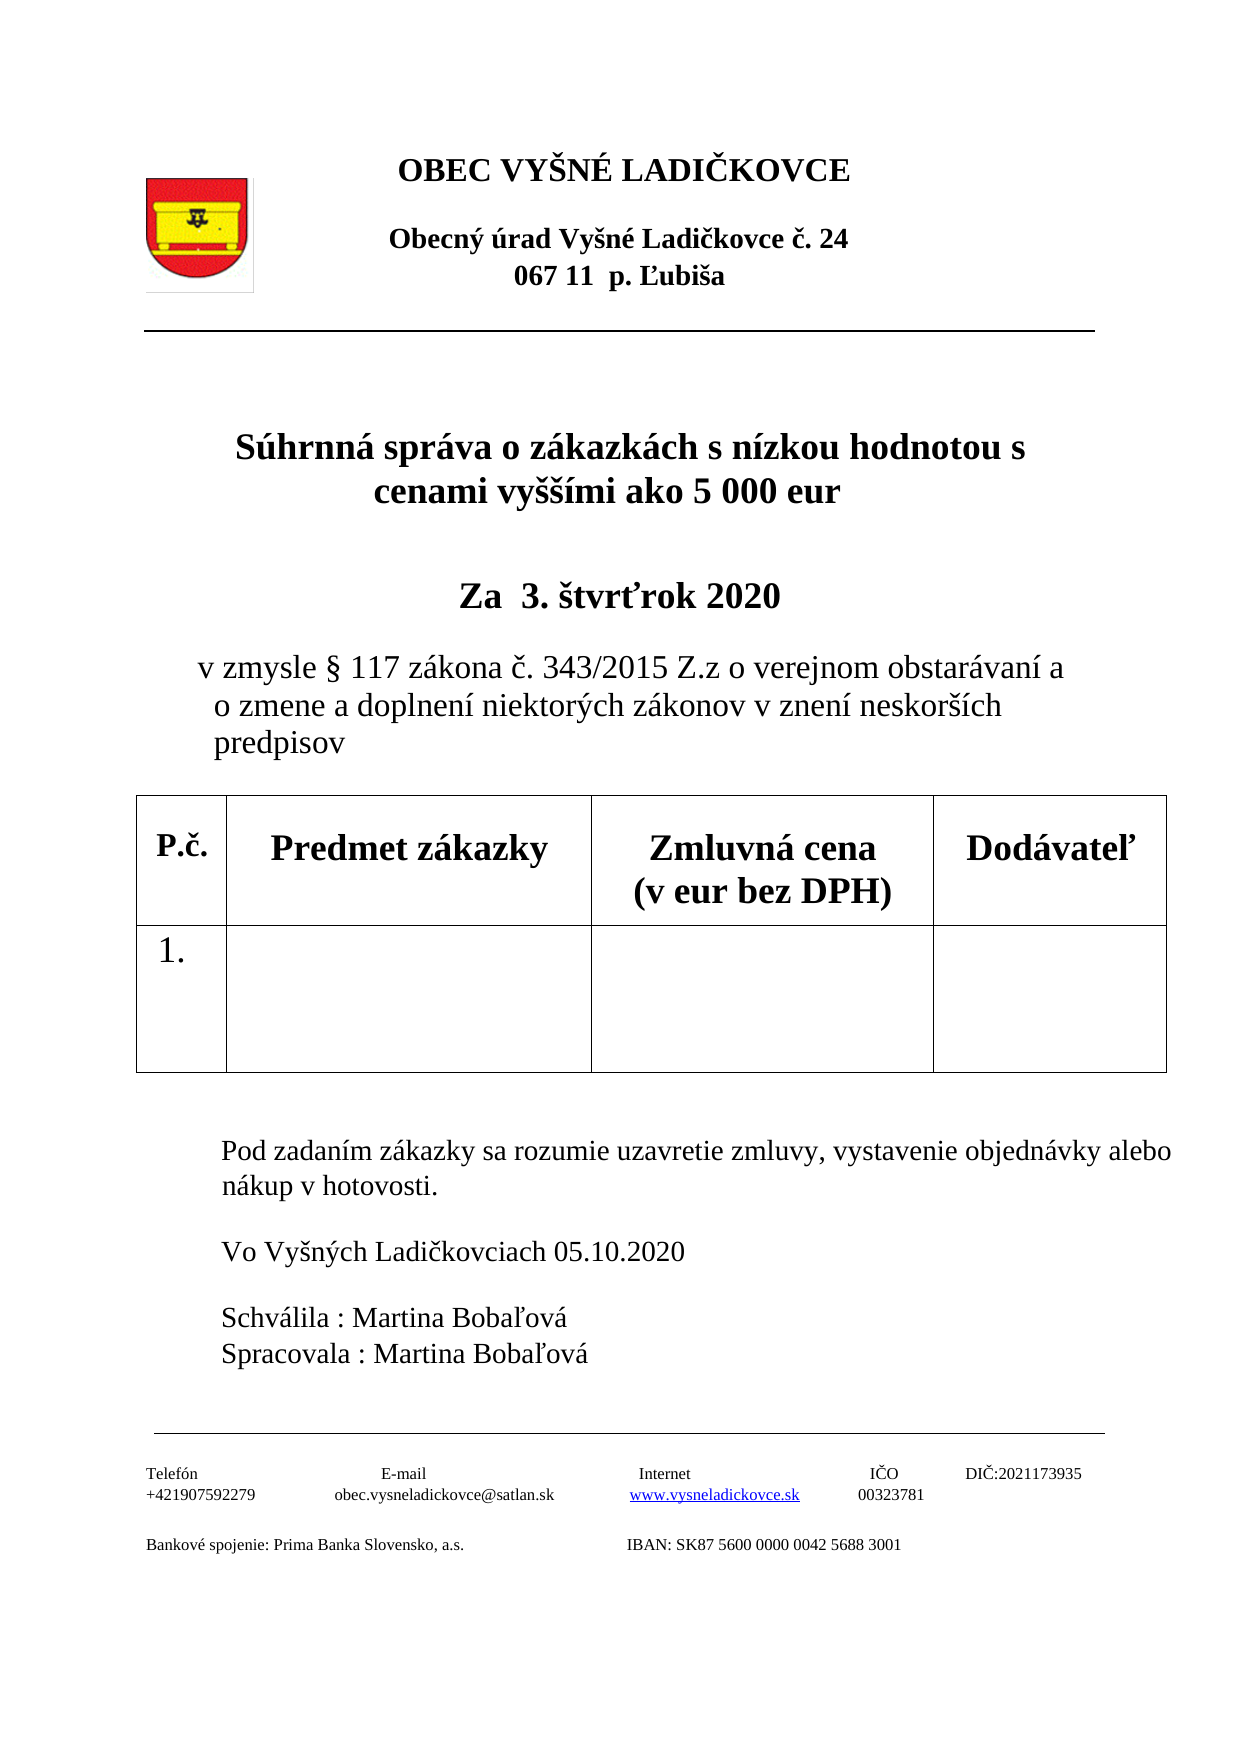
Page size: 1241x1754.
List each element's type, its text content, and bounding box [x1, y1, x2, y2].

text Schválila : Martina Bobaľová [221, 1300, 1172, 1334]
text Bankové spojenie: Prima Banka Slovensko, a.s. IBAN: SK87 5600 0000 0042 5688 3001 [146, 1535, 1240, 1554]
table_header Dodávateľ [934, 796, 1166, 925]
text Za 3. štvrťrok 2020 [458, 574, 1027, 617]
table_cell 1. [137, 926, 226, 1072]
text v zmysle § 117 zákona č. 343/2015 Z.z o verejnom obstarávaní a o zmene a doplnení niektorých zákonov v znení neskorších predpisov [197, 648, 1065, 761]
table_cell [592, 926, 933, 1072]
text Pod zadaním zákazky sa rozumie uzavretie zmluvy, vystavenie objednávky alebo nákup v hotovosti. [221, 1133, 1172, 1202]
text +421907592279 obec.vysneladickovce@satlan.sk www.vysneladickovce.sk 00323781 [146, 1484, 1240, 1503]
text Telefón E-mail Internet IČO DIČ:2021173935 [146, 1464, 1240, 1483]
table_cell [934, 926, 1166, 1072]
table_header Predmet zákazky [227, 796, 591, 925]
table_header Zmluvná cena (v eur bez DPH) [592, 796, 933, 925]
picture [146, 178, 255, 294]
text 067 11 p. Ľubiša [514, 258, 1240, 291]
table_header P.č. [137, 796, 226, 925]
text Obecný úrad Vyšné Ladičkovce č. 24 [388, 222, 1240, 255]
text OBEC VYŠNÉ LADIČKOVCE [147, 150, 1240, 188]
text Vo Vyšných Ladičkovciach 05.10.2020 [221, 1234, 1172, 1268]
text Spracovala : Martina Bobaľová [221, 1336, 1172, 1370]
table_cell [227, 926, 591, 1072]
text Súhrnná správa o zákazkách s nízkou hodnotou s cenami vyššími ako 5 000 eur [235, 424, 1027, 512]
